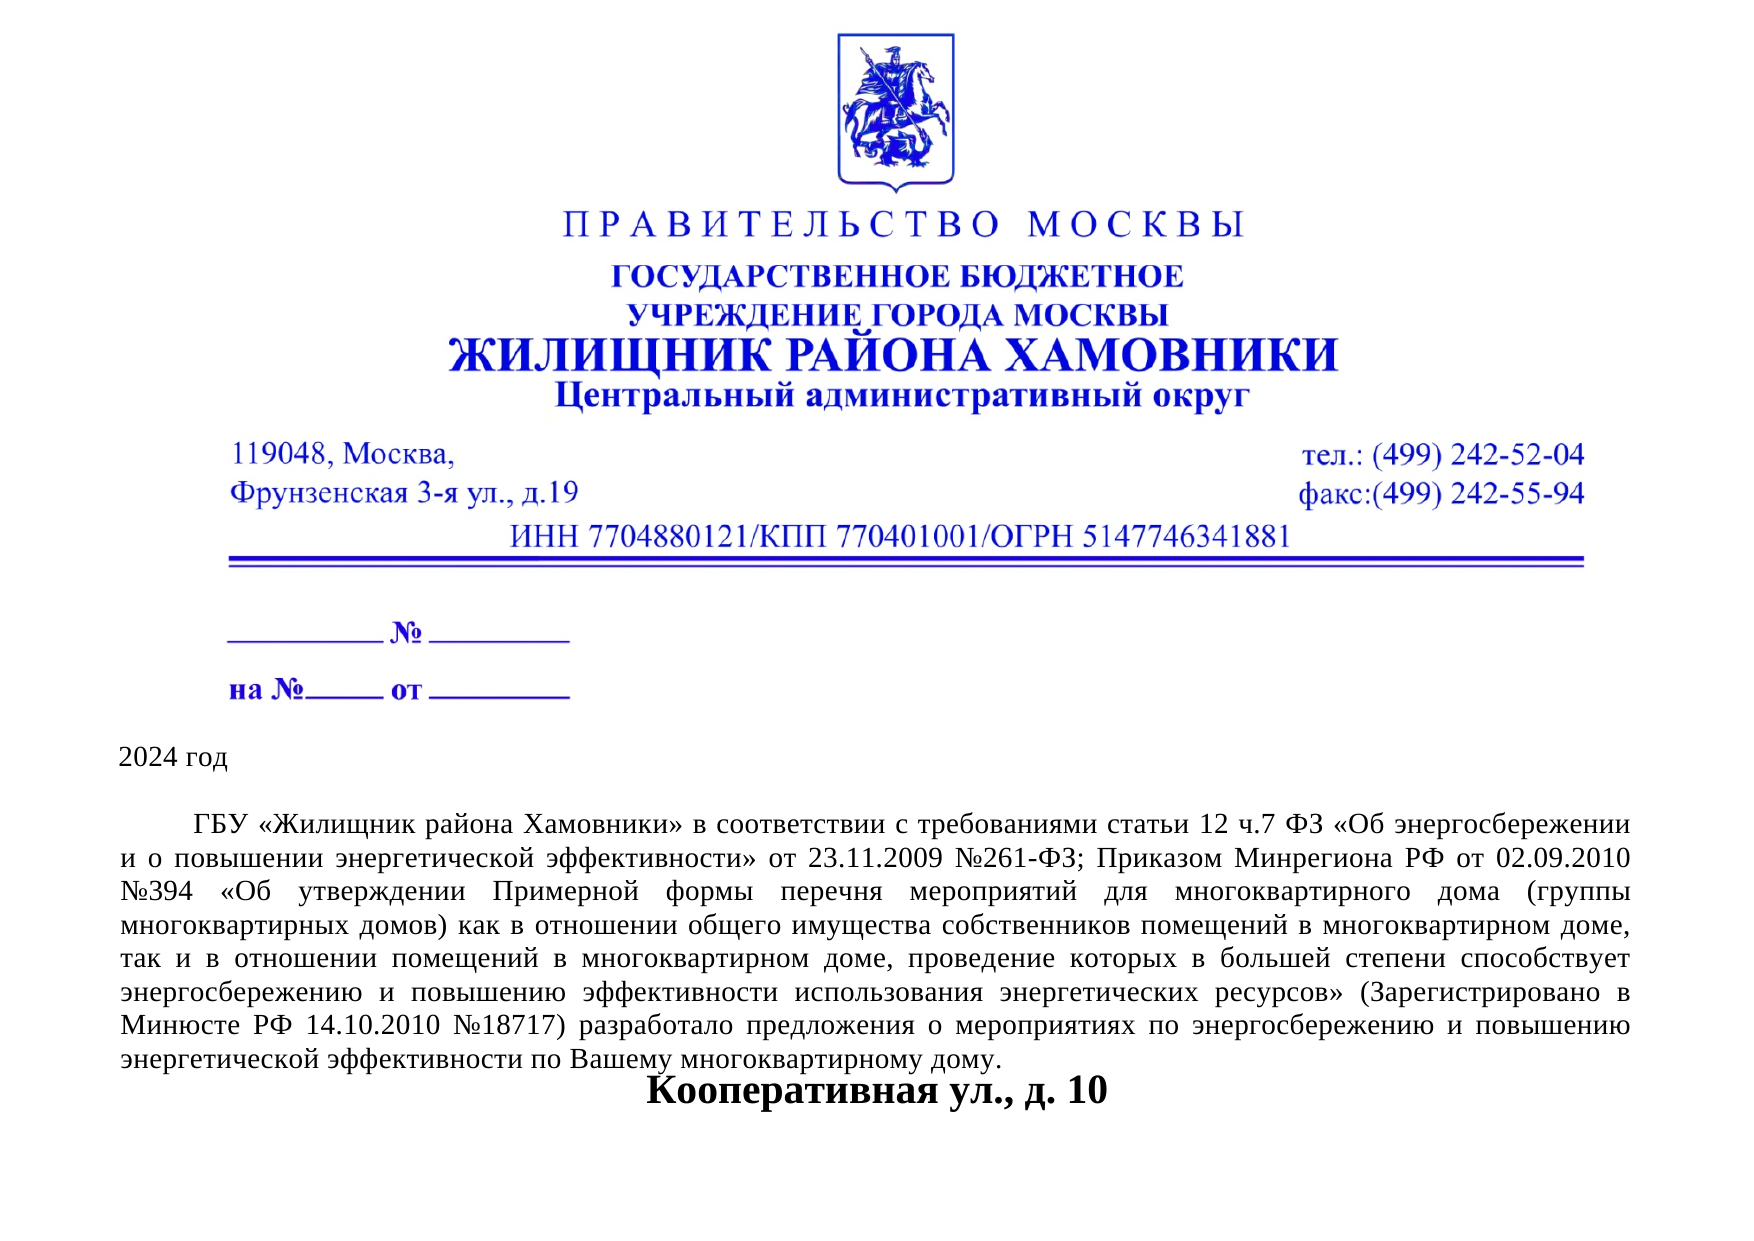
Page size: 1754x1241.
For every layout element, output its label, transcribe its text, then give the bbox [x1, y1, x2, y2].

picture [68, 23, 1676, 728]
text Кооперативная ул., д. 10 [118, 1075, 1636, 1111]
text ГБУ «Жилищник района Хамовники» в соответствии с требованиями статьи 12 ч.7 ФЗ «Об энергосбережении и о повышении энергетической эффективности» от 23.11.2009 №261-ФЗ; Приказом Минрегиона РФ от 02.09.2010 №394 «Об утверждении Примерной формы перечня мероприятий для многоквартирного дома (группы многоквартирных домов) как в отношении общего имущества собственников помещений в многоквартирном доме, так и в отношении помещений в многоквартирном доме, проведение которых в большей степени способствует энергосбережению и повышению эффективности использования энергетических ресурсов» (Зарегистрировано в Минюсте РФ 14.10.2010 №18717) разработало предложения о мероприятиях по энергосбережению и повышению энергетической эффективности по Вашему многоквартирному дому. [120, 807, 1634, 1075]
text 2024 год [118, 740, 1634, 773]
